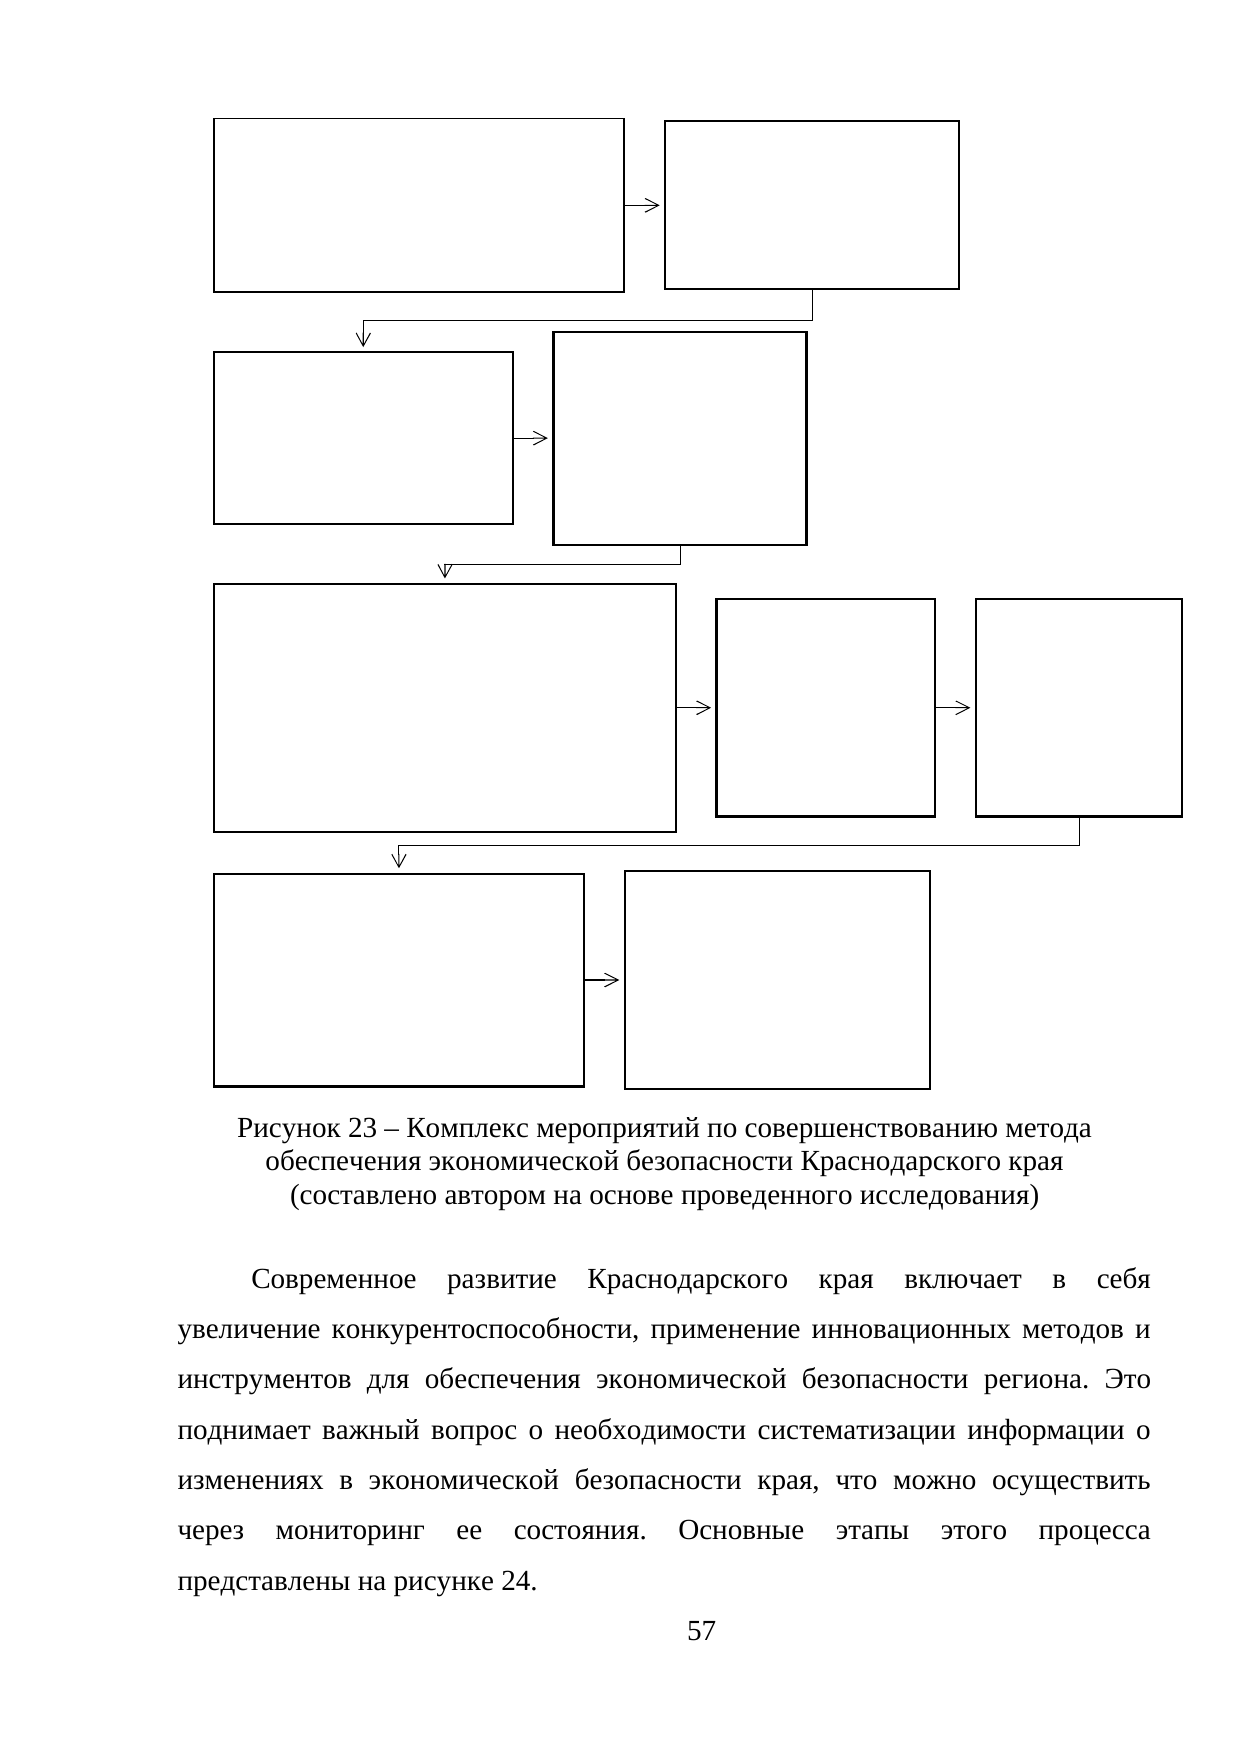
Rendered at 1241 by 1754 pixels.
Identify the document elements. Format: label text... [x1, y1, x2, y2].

list Современное развитие Краснодарского края включает в себя увеличение конкурентоспособности, применение инновационных методов и инструментов для обеспечения экономической безопасности региона. Это поднимает важный вопрос о необходимости систематизации информации о изменениях в экономической безопасности края, что можно осуществить через мониторинг ее состояния. Основные этапы этого процесса представлены на рисунке 24. [177, 1261, 1152, 1596]
list (составлено автором на основе проведенного исследования) [177, 1177, 1152, 1211]
list Рисунок 23 – Комплекс мероприятий по совершенствованию метода обеспечения экономической безопасности Краснодарского края [177, 1110, 1152, 1177]
